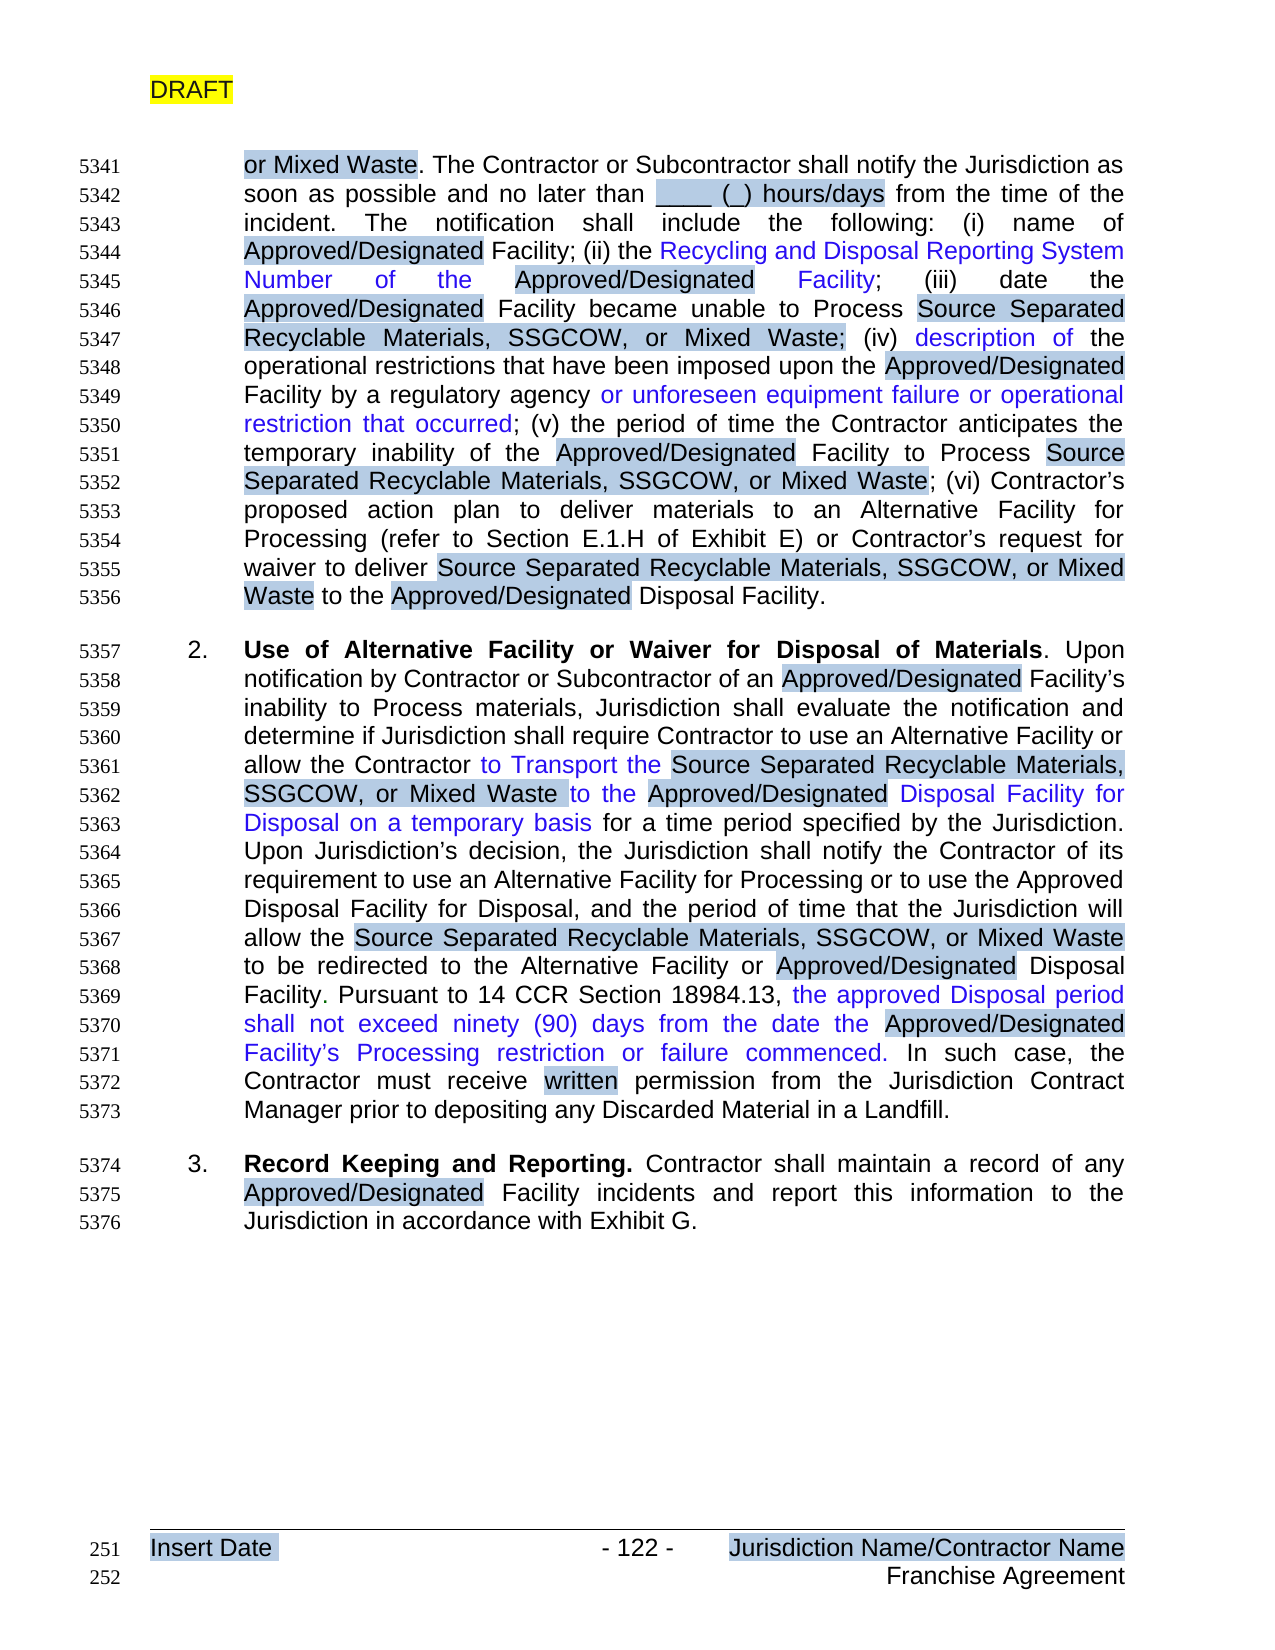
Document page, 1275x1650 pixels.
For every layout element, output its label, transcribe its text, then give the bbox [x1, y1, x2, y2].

text 3. Record Keeping and Reporting. Contractor shall maintain a record of any Approved/Designated Facility incidents and report this information to the Jurisdiction in accordance with Exhibit G. [187, 1149, 1125, 1235]
text 2. Use of Alternative Facility or Waiver for Disposal of Materials. Upon notification by Contractor or Subcontractor of an Approved/Designated Facility’s inability to Process materials, Jurisdiction shall evaluate the notification and determine if Jurisdiction shall require Contractor to use an Alternative Facility or allow the Contractor to Transport the Source Separated Recyclable Materials, SSGCOW, or Mixed Waste to the Approved/Designated Disposal Facility for Disposal on a temporary basis for a time period specified by the Jurisdiction. Upon Jurisdiction’s decision, the Jurisdiction shall notify the Contractor of its requirement to use an Alternative Facility for Processing or to use the Approved Disposal Facility for Disposal, and the period of time that the Jurisdiction will allow the Source Separated Recyclable Materials, SSGCOW, or Mixed Waste to be redirected to the Alternative Facility or Approved/Designated Disposal Facility. Pursuant to 14 CCR Section 18984.13, the approved Disposal period shall not exceed ninety (90) days from the date the Approved/Designated Facility’s Processing restriction or failure commenced. In such case, the Contractor must receive written permission from the Jurisdiction Contract Manager prior to depositing any Discarded Material in a Landfill. [187, 635, 1125, 1124]
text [187, 150, 1125, 610]
